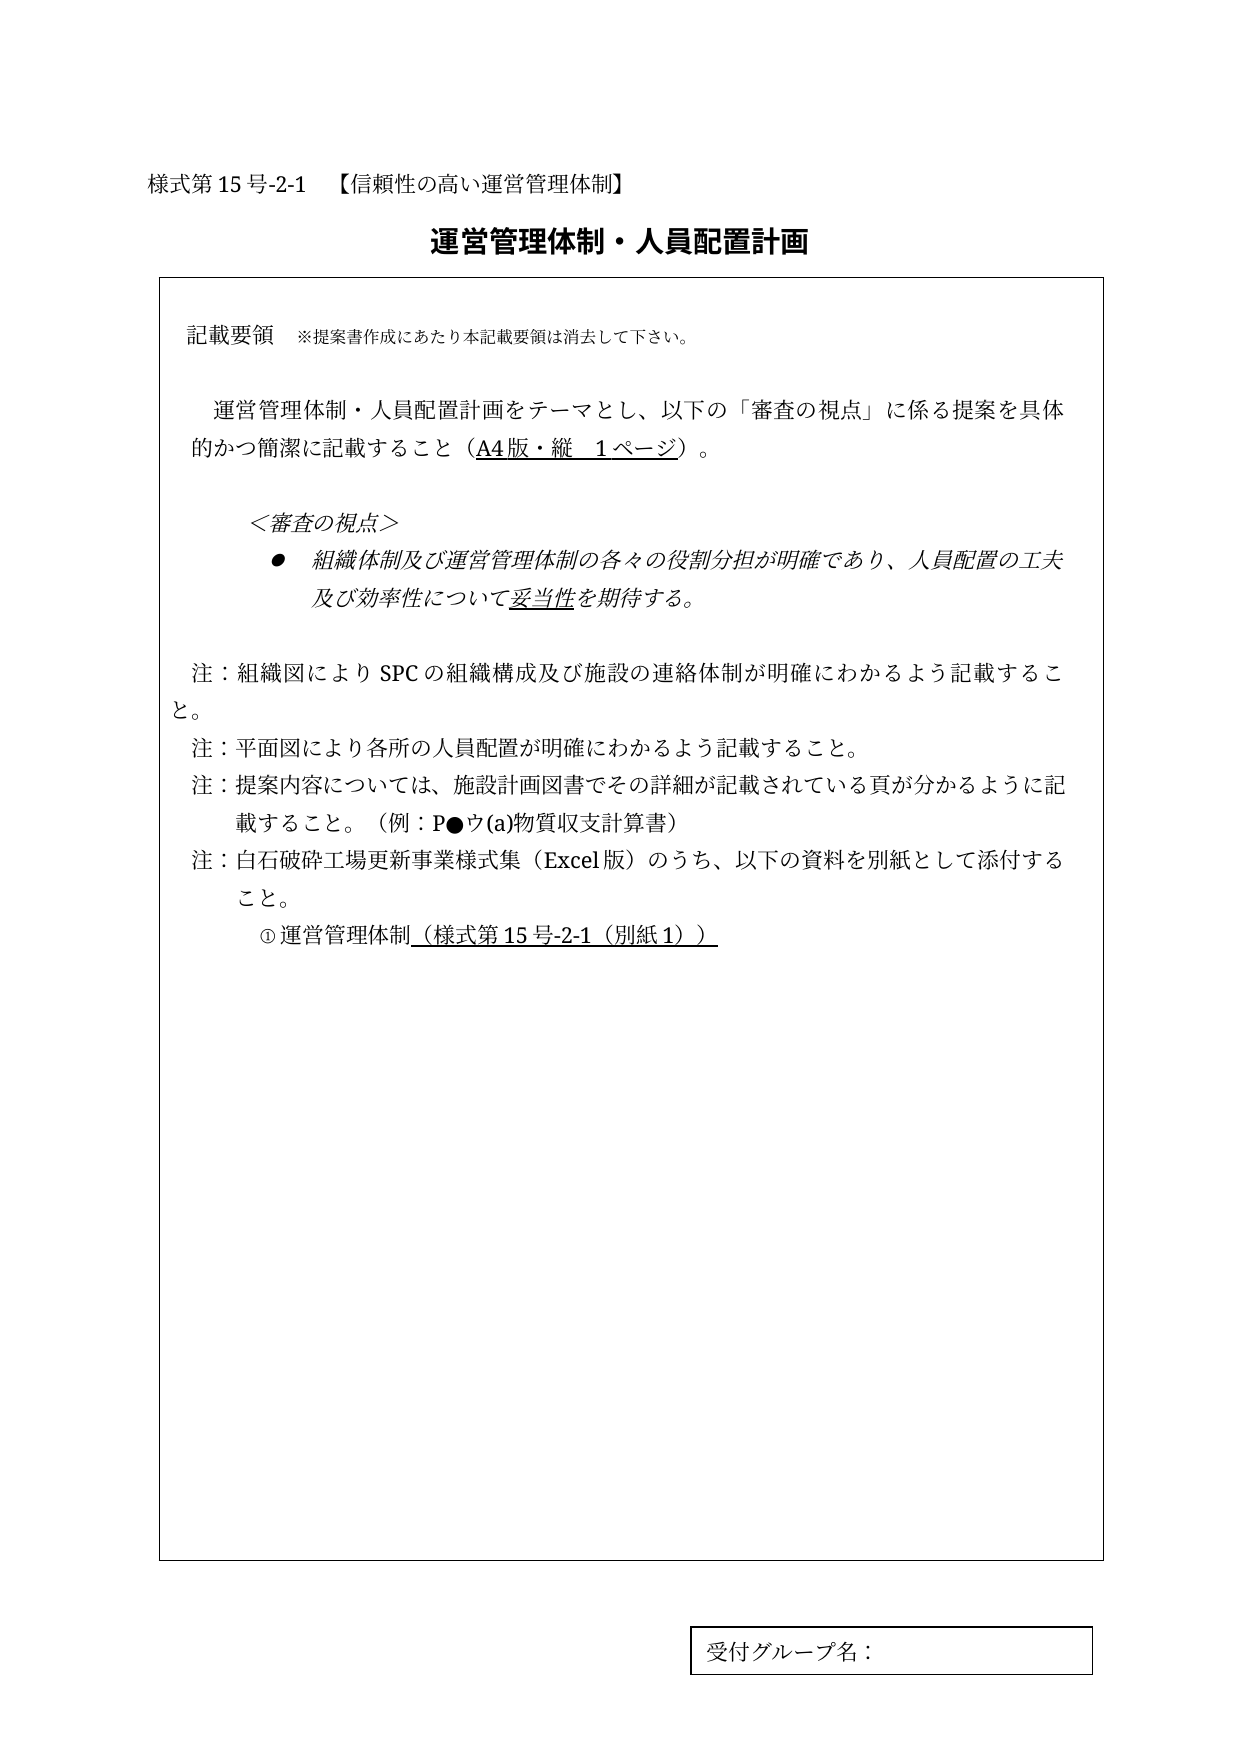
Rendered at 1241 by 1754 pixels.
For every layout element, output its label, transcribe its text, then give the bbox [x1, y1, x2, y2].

text 様式第15号-2-1 【信頼性の高い運営管理体制】 [148, 164, 1092, 202]
text 運営管理体制・人員配置計画 [148, 202, 1092, 277]
table_header 記載要領 ※提案書作成にあたり本記載要領は消去して下さい。 運営管理体制・人員配置計画をテーマとし、以下の「審査の視点」に係る提案を具体的かつ簡潔に記載すること（A4版・縦 1ページ）。 ＜審査の視点＞ 組織体制及び運営管理体制の各々の役割分担が明確であり、人員配置の工夫及び効率性について妥当性を期待する。 注：組織図によりSPCの組織構成及び施設の連絡体制が明確にわかるよう記載すること。 注：平面図により各所の人員配置が明確にわかるよう記載すること。 注：提案内容については、施設計画図書でその詳細が記載されている頁が分かるように記載すること。（例：P●ウ(a)物質収支計算書） 注：白石破砕工場更新事業様式集（Excel版）のうち、以下の資料を別紙として添付すること。 ①運営管理体制（様式第15号-2-1（別紙1）） [160, 278, 1103, 1560]
